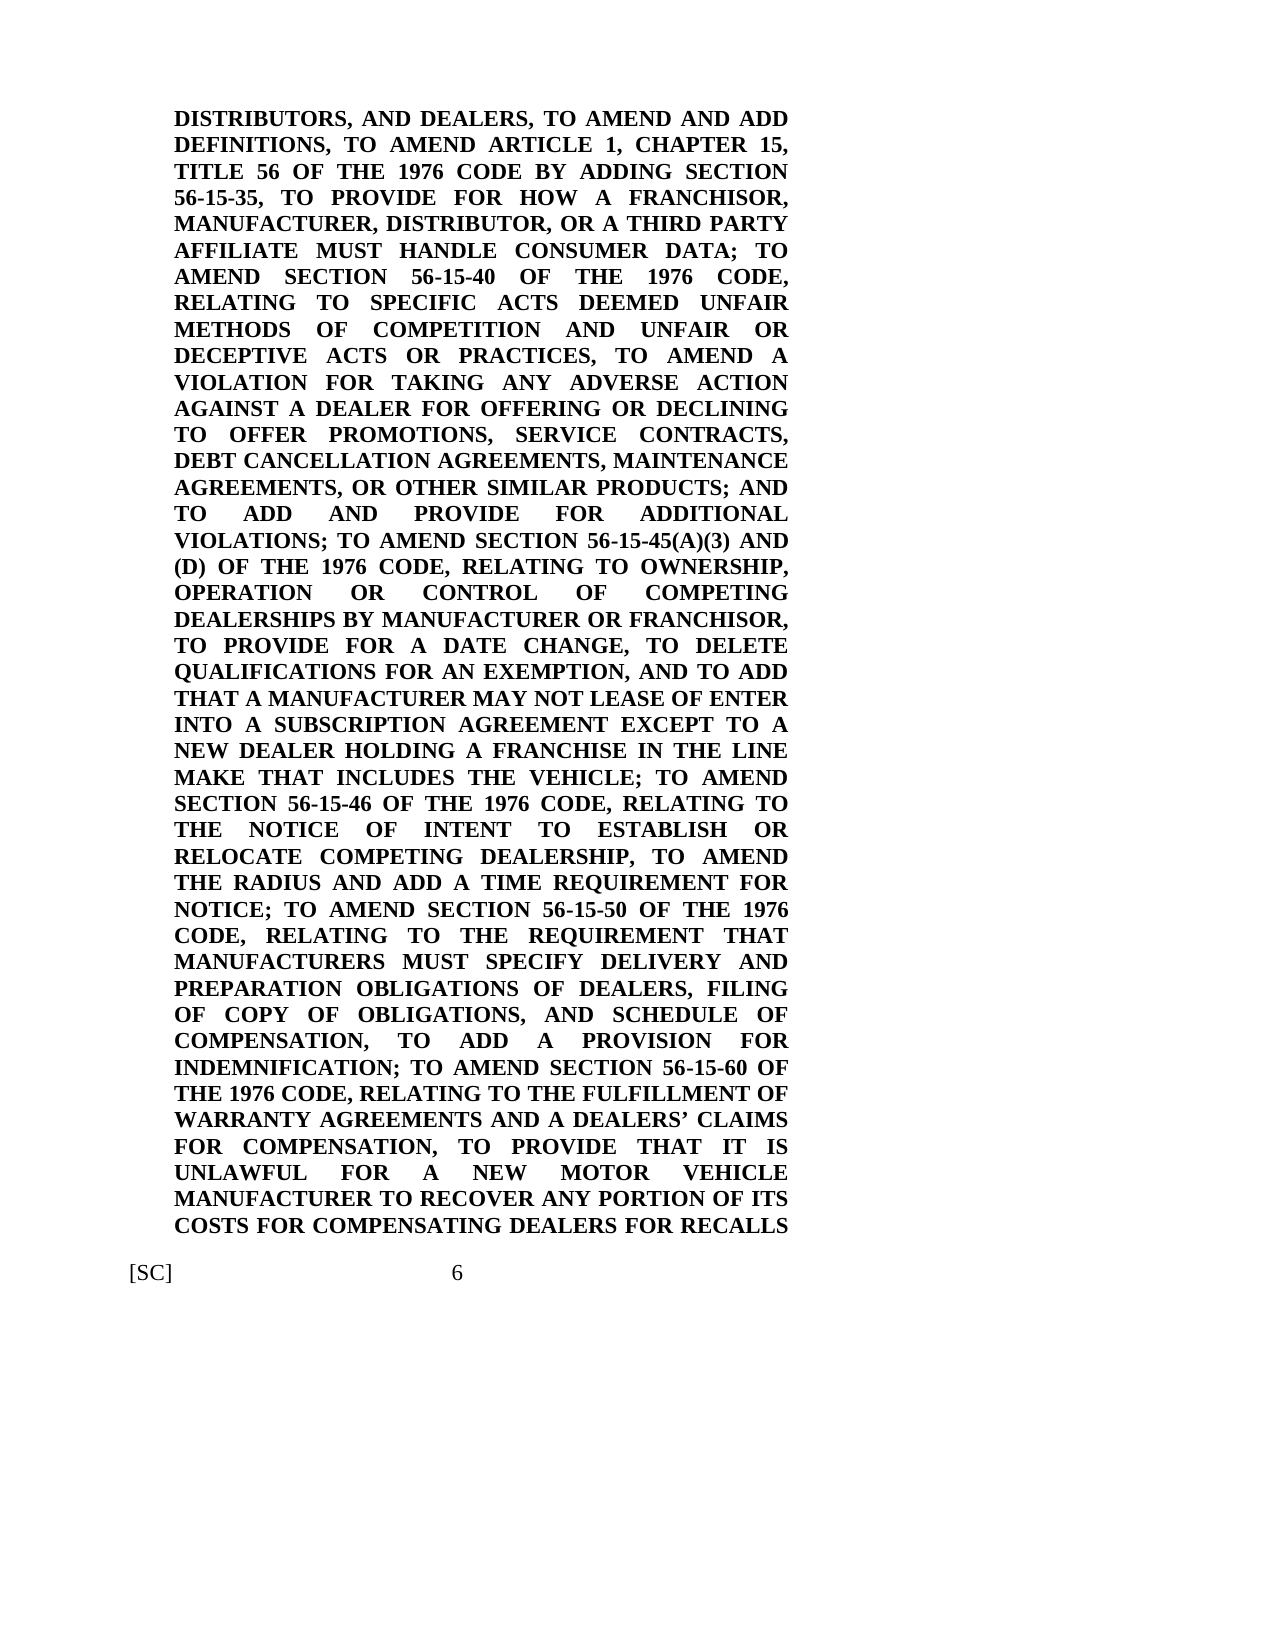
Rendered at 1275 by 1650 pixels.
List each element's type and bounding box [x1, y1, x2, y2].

title [129, 105, 789, 1238]
